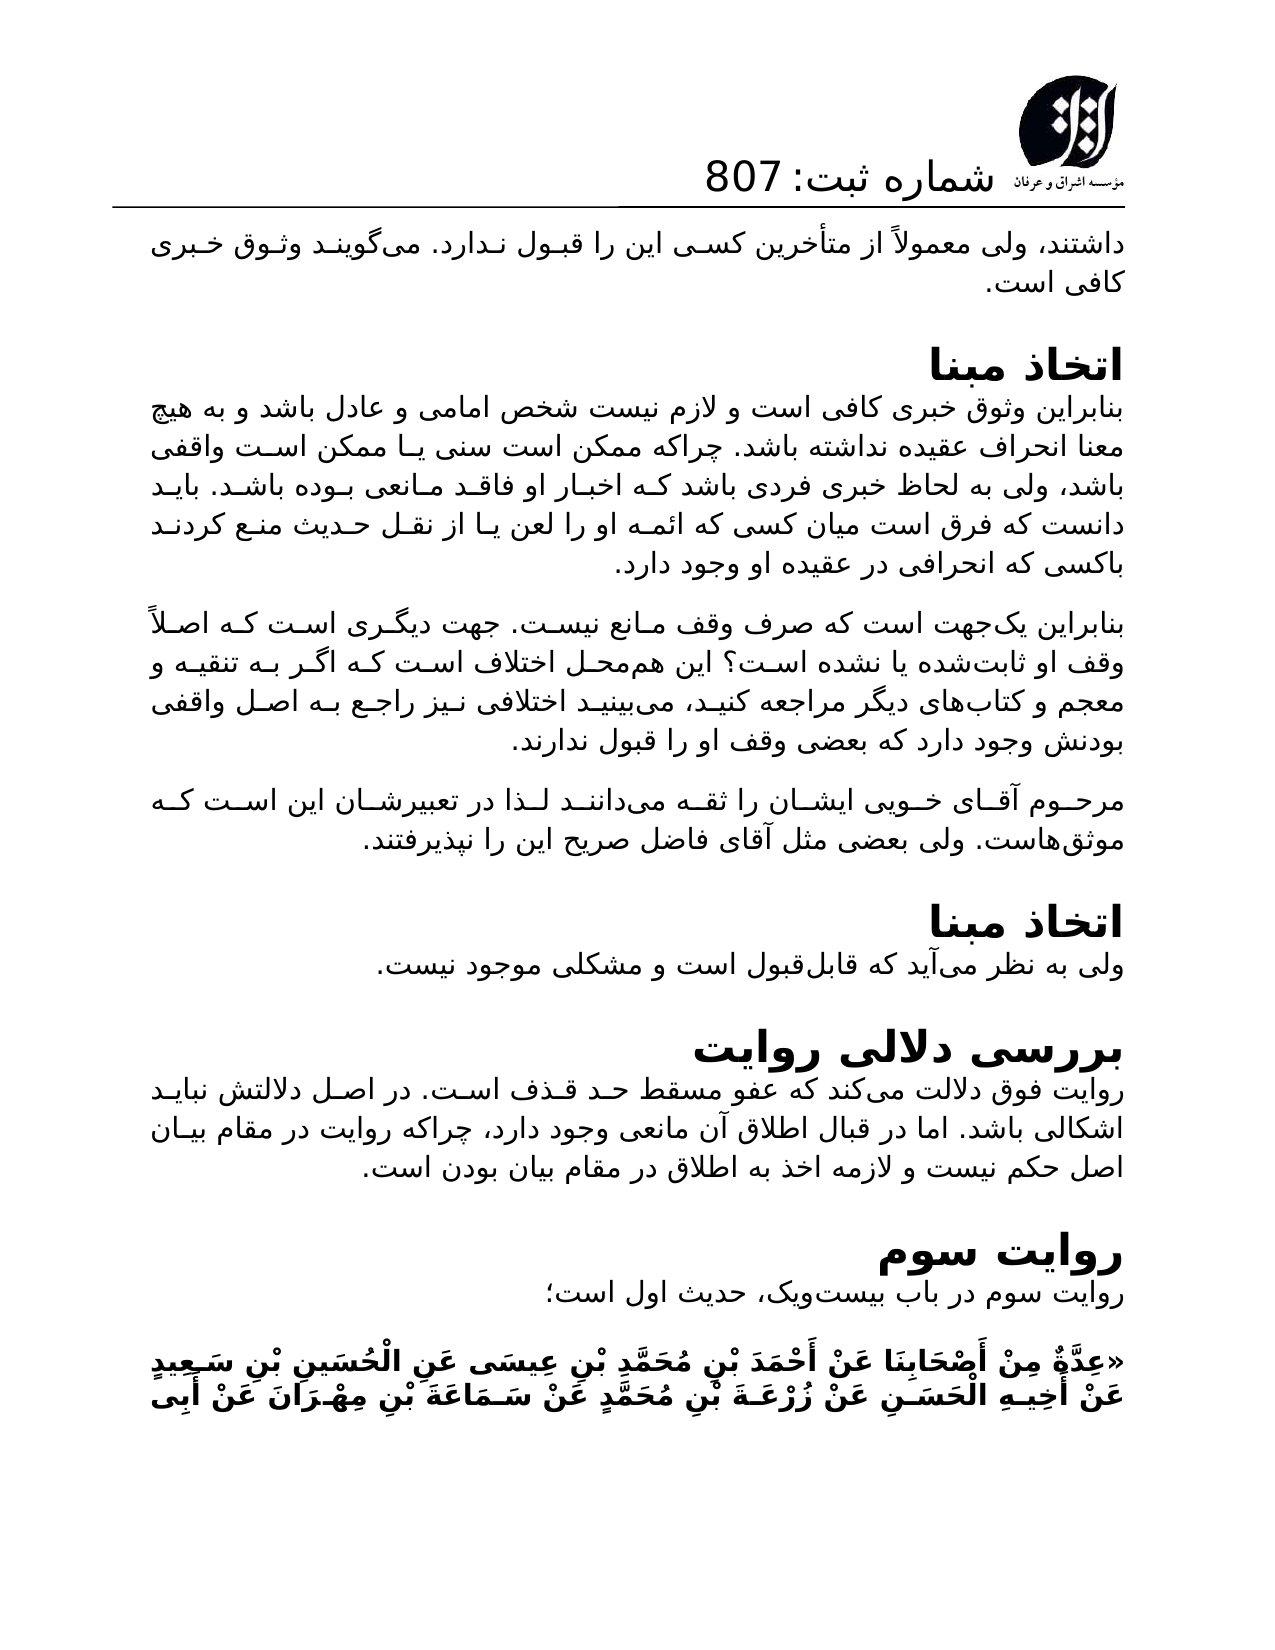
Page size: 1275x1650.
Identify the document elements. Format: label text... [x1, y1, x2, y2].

subtitle بررسی دلالی روایت [150, 1022, 1125, 1073]
text بنابراین یک‌جهت است که صرف وقف مانع نیست. جهت دیگری است که اصلاً وقف او ثابت‌شده یا نشده است؟ این هم‌محل اختلاف است که اگر به تنقیه و معجم و کتاب‌های دیگر مراجعه کنید، می‌بینید اختلافی نیز راجع به اصل واقفی بودنش وجود دارد که بعضی وقف او را قبول ندارند. [150, 606, 1125, 757]
picture [1010, 75, 1125, 192]
text مرحوم آقای خویی ایشان را ثقه می‌دانند لذا در تعبیرشان این است که موثق‌هاست. ولی بعضی مثل آقای فاضل صریح این را نپذیرفتند. [150, 783, 1125, 856]
text ولی به نظر می‌آید که قابل‌قبول است و مشکلی موجود نیست. [150, 947, 1125, 981]
text بنابراین وثوق خبری کافی است و لازم نیست شخص امامی و عادل باشد و به هیچ معنا انحراف عقیده نداشته باشد. چراکه ممکن است سنی یا ممکن است واقفی باشد، ولی به لحاظ خبری فردی باشد که اخبار او فاقد مانعی بوده باشد. باید دانست که فرق است میان کسی که ائمه او را لعن یا از نقل حدیث منع کردند باکسی که انحرافی در عقیده او وجود دارد. [150, 391, 1125, 581]
text روایت سوم در باب بیست‌ویک، حدیث اول است؛ [150, 1276, 1125, 1310]
subtitle اتخاذ مبنا [150, 896, 1125, 947]
subtitle روایت سوم [150, 1225, 1125, 1276]
text روایت فوق دلالت می‌کند که عفو مسقط حد قذف است. در اصل دلالتش نباید اشکالی باشد. اما در قبال اطلاق آن مانعی وجود دارد، چراکه روایت در مقام بیان اصل حکم نیست و لازمه اخذ به اطلاق در مقام بیان بودن است. [150, 1073, 1125, 1184]
subtitle اتخاذ مبنا [150, 340, 1125, 391]
